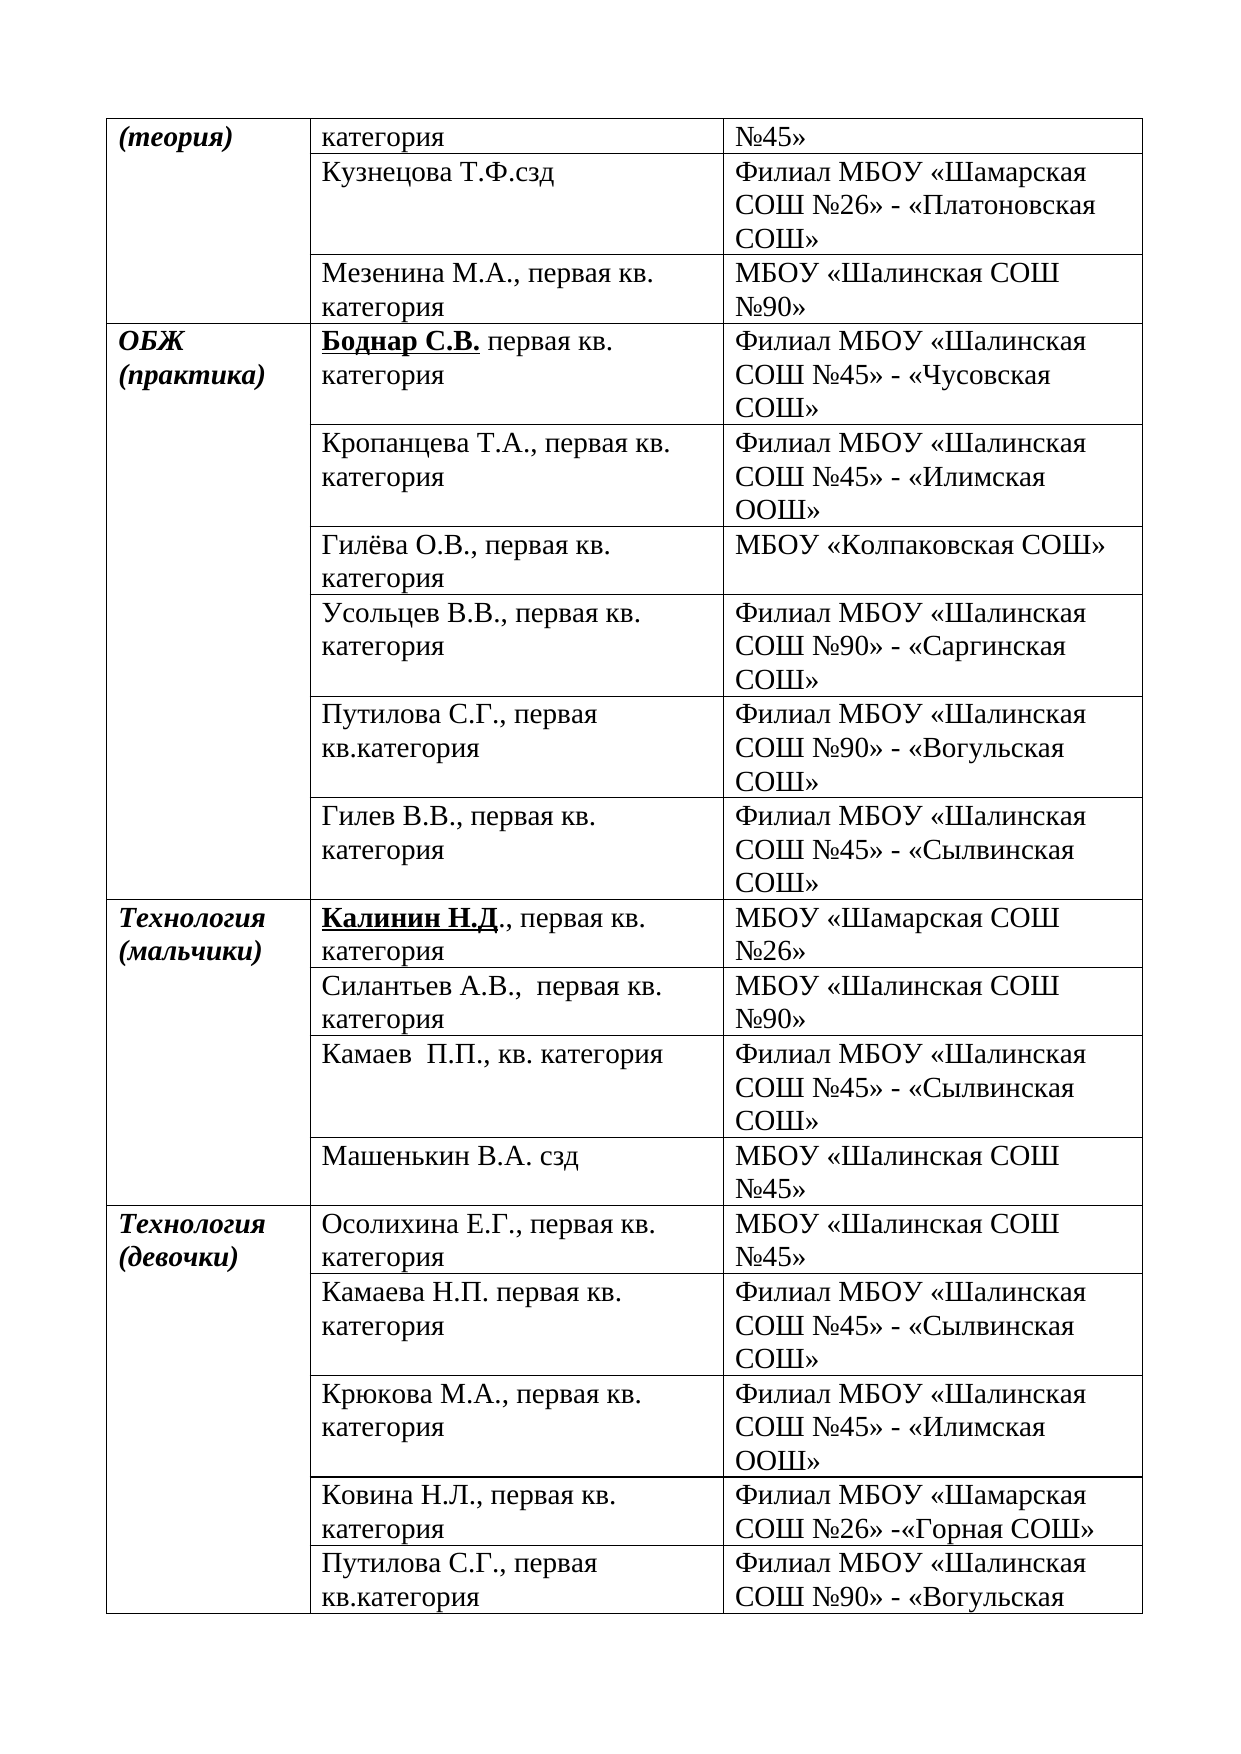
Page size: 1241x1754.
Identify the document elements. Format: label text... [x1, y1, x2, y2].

table_cell Технология (девочки) [107, 1206, 310, 1613]
table_cell ОБЖ (практика) [107, 324, 310, 899]
table_cell Филиал МБОУ «Шалинская СОШ №45» - «Сылвинская СОШ» [724, 798, 1142, 899]
table_cell Усольцев В.В., первая кв. категория [311, 595, 723, 696]
table_cell МБОУ «Шамарская СОШ №26» [724, 900, 1142, 967]
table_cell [724, 1546, 1142, 1613]
table_cell МБОУ «Шалинская СОШ №45» [724, 1138, 1142, 1205]
table_cell Ковина Н.Л., первая кв. категория [311, 1478, 723, 1544]
table_cell Гилев В.В., первая кв. категория [311, 798, 723, 899]
table_cell Филиал МБОУ «Шалинская СОШ №90» - «Вогульская СОШ» [724, 697, 1142, 797]
table_cell Машенькин В.А. сзд [311, 1138, 723, 1205]
table_cell МБОУ «Колпаковская СОШ» [724, 527, 1142, 594]
table_cell Филиал МБОУ «Шамарская СОШ №26» -«Горная СОШ» [724, 1478, 1142, 1544]
table_cell МБОУ «Шалинская СОШ №90» [724, 968, 1142, 1035]
table_cell Силантьев А.В., первая кв. категория [311, 968, 723, 1035]
table_cell Кропанцева Т.А., первая кв. категория [311, 425, 723, 526]
table_cell Кузнецова Т.Ф.сзд [311, 154, 723, 254]
table_cell Камаев П.П., кв. категория [311, 1036, 723, 1137]
table_cell Филиал МБОУ «Шалинская СОШ №90» - «Саргинская СОШ» [724, 595, 1142, 696]
table_cell Филиал МБОУ «Шалинская СОШ №45» - «Илимская ООШ» [724, 425, 1142, 526]
table_cell Путилова С.Г., первая кв.категория [311, 697, 723, 797]
table_cell Мезенина М.А., первая кв. категория [311, 255, 723, 322]
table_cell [724, 119, 1142, 153]
table_cell Филиал МБОУ «Шалинская СОШ №45» - «Чусовская СОШ» [724, 324, 1142, 424]
table_cell МБОУ «Шалинская СОШ №45» [724, 1206, 1142, 1273]
table_cell МБОУ «Шалинская СОШ №90» [724, 255, 1142, 322]
table_cell Калинин Н.Д., первая кв. категория [311, 900, 723, 967]
table_cell Осолихина Е.Г., первая кв. категория [311, 1206, 723, 1273]
table_cell Филиал МБОУ «Шалинская СОШ №45» - «Сылвинская СОШ» [724, 1036, 1142, 1137]
table_cell ОБЖ (теория) [107, 119, 310, 322]
table_cell Филиал МБОУ «Шалинская СОШ №45» - «Илимская ООШ» [724, 1376, 1142, 1476]
table_cell Технология (мальчики) [107, 900, 310, 1205]
table_cell Филиал МБОУ «Шалинская СОШ №45» - «Сылвинская СОШ» [724, 1274, 1142, 1375]
table_cell Филиал МБОУ «Шамарская СОШ №26» - «Платоновская СОШ» [724, 154, 1142, 254]
table_cell Камаева Н.П. первая кв. категория [311, 1274, 723, 1375]
table_cell Крюкова М.А., первая кв. категория [311, 1376, 723, 1476]
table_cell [311, 1546, 723, 1613]
table_cell Гилёва О.В., первая кв. категория [311, 527, 723, 594]
table_cell Боднар С.В. первая кв. категория [311, 324, 723, 424]
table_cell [311, 119, 723, 153]
